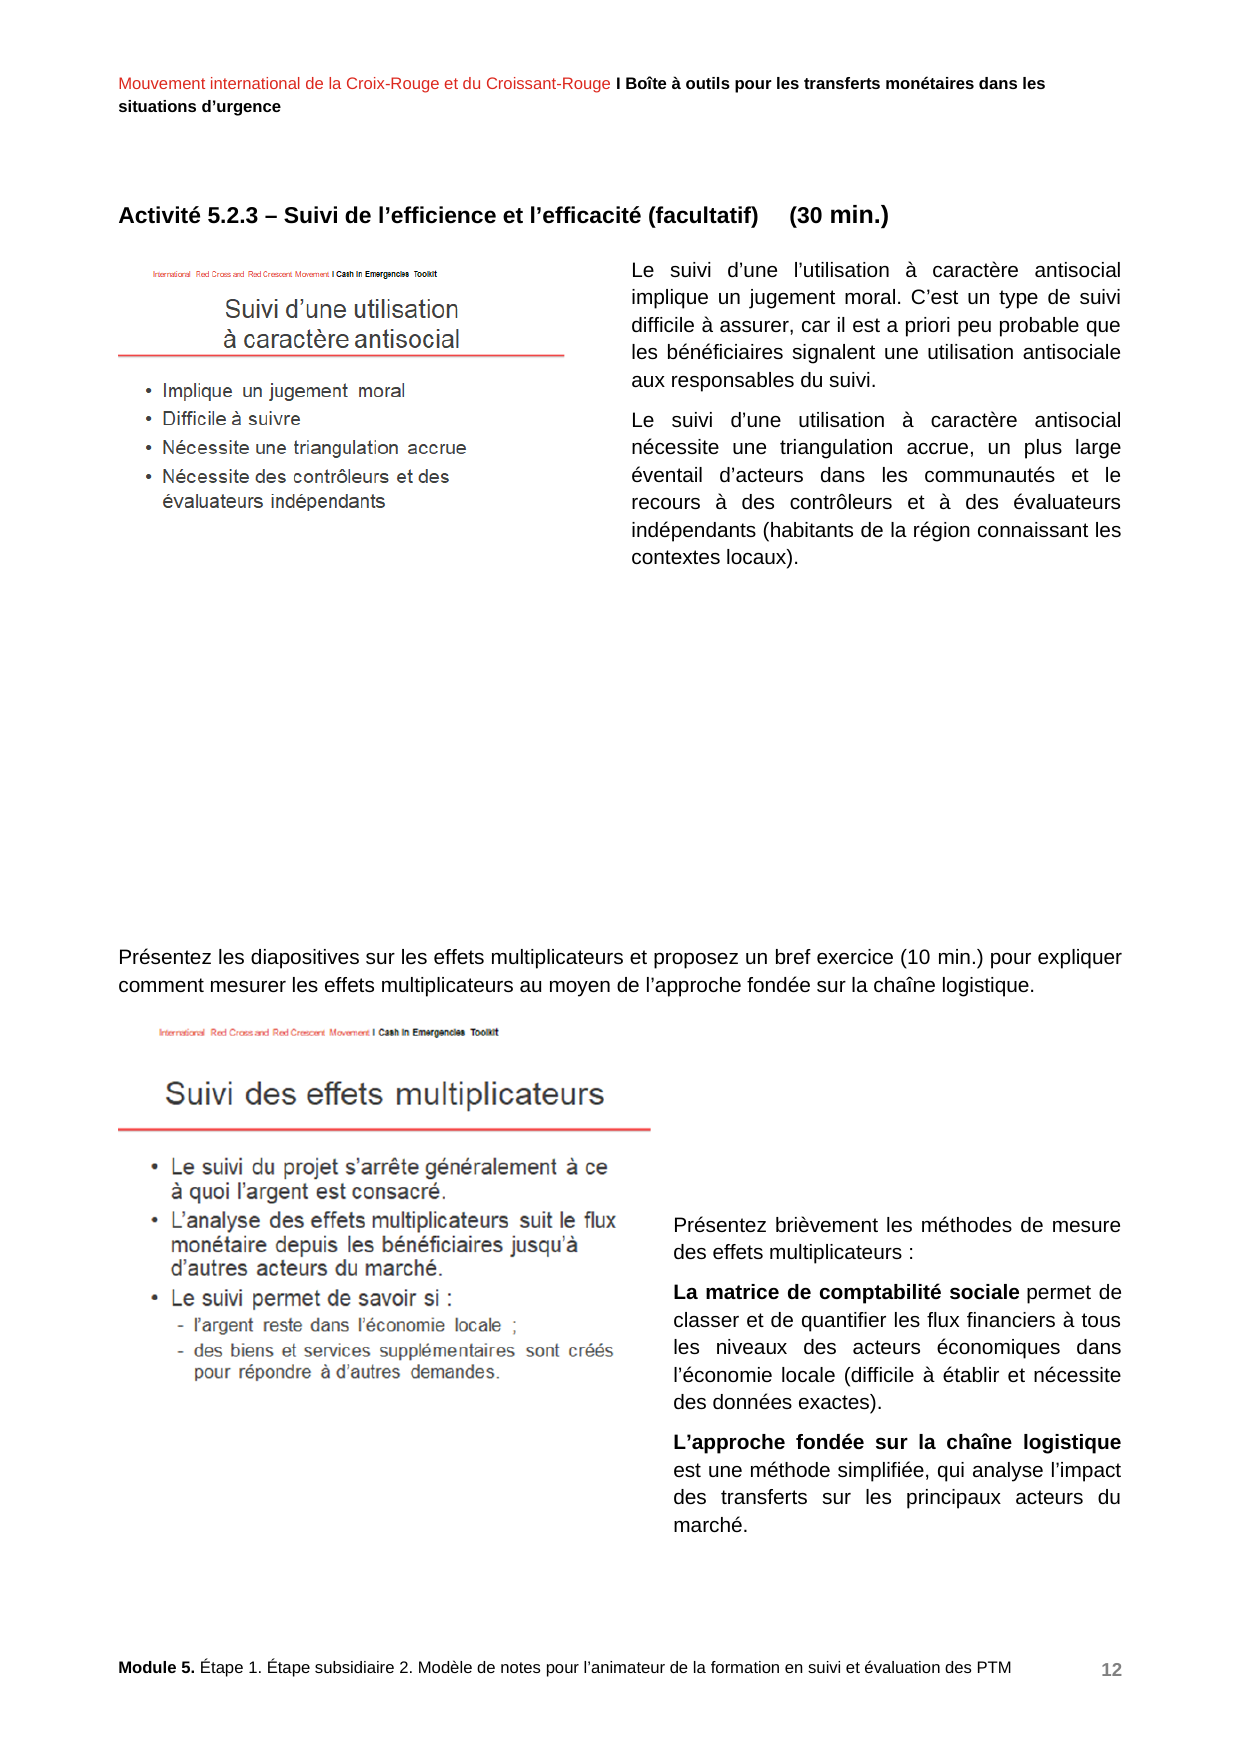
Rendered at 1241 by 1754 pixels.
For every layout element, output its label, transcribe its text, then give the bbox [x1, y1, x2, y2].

table_header Le suivi d’une l’utilisation à caractère antisocial implique un jugement moral. C’est un type de suivi difficile à assurer, car il est a priori peu probable que les bénéficiaires signalent une utilisation antisociale aux responsables du suivi. Le suivi d’une utilisation à caractère antisocial nécessite une triangulation accrue, un plus large éventail d’acteurs dans les communautés et le recours à des contrôleurs et à des évaluateurs indépendants (habitants de la région connaissant les contextes locaux). [620, 258, 1133, 625]
table_header [107, 1013, 662, 1553]
text Activité 5.2.3 – Suivi de l’efficience et l’efficacité (facultatif) (30 min.) [118, 199, 1122, 228]
picture [118, 1012, 651, 1412]
table_header Présentez brièvement les méthodes de mesure des effets multiplicateurs : La matrice de comptabilité sociale permet de classer et de quantifier les flux financiers à tous les niveaux des acteurs économiques dans l’économie locale (difficile à établir et nécessite des données exactes). L’approche fondée sur la chaîne logistique est une méthode simplifiée, qui analyse l’impact des transferts sur les principaux acteurs du marché. [662, 1013, 1133, 1553]
picture [118, 257, 565, 593]
text Présentez les diapositives sur les effets multiplicateurs et proposez un bref exercice (10 min.) pour expliquer comment mesurer les effets multiplicateurs au moyen de l’approche fondée sur la chaîne logistique. [118, 945, 1122, 997]
table_header [107, 258, 620, 625]
